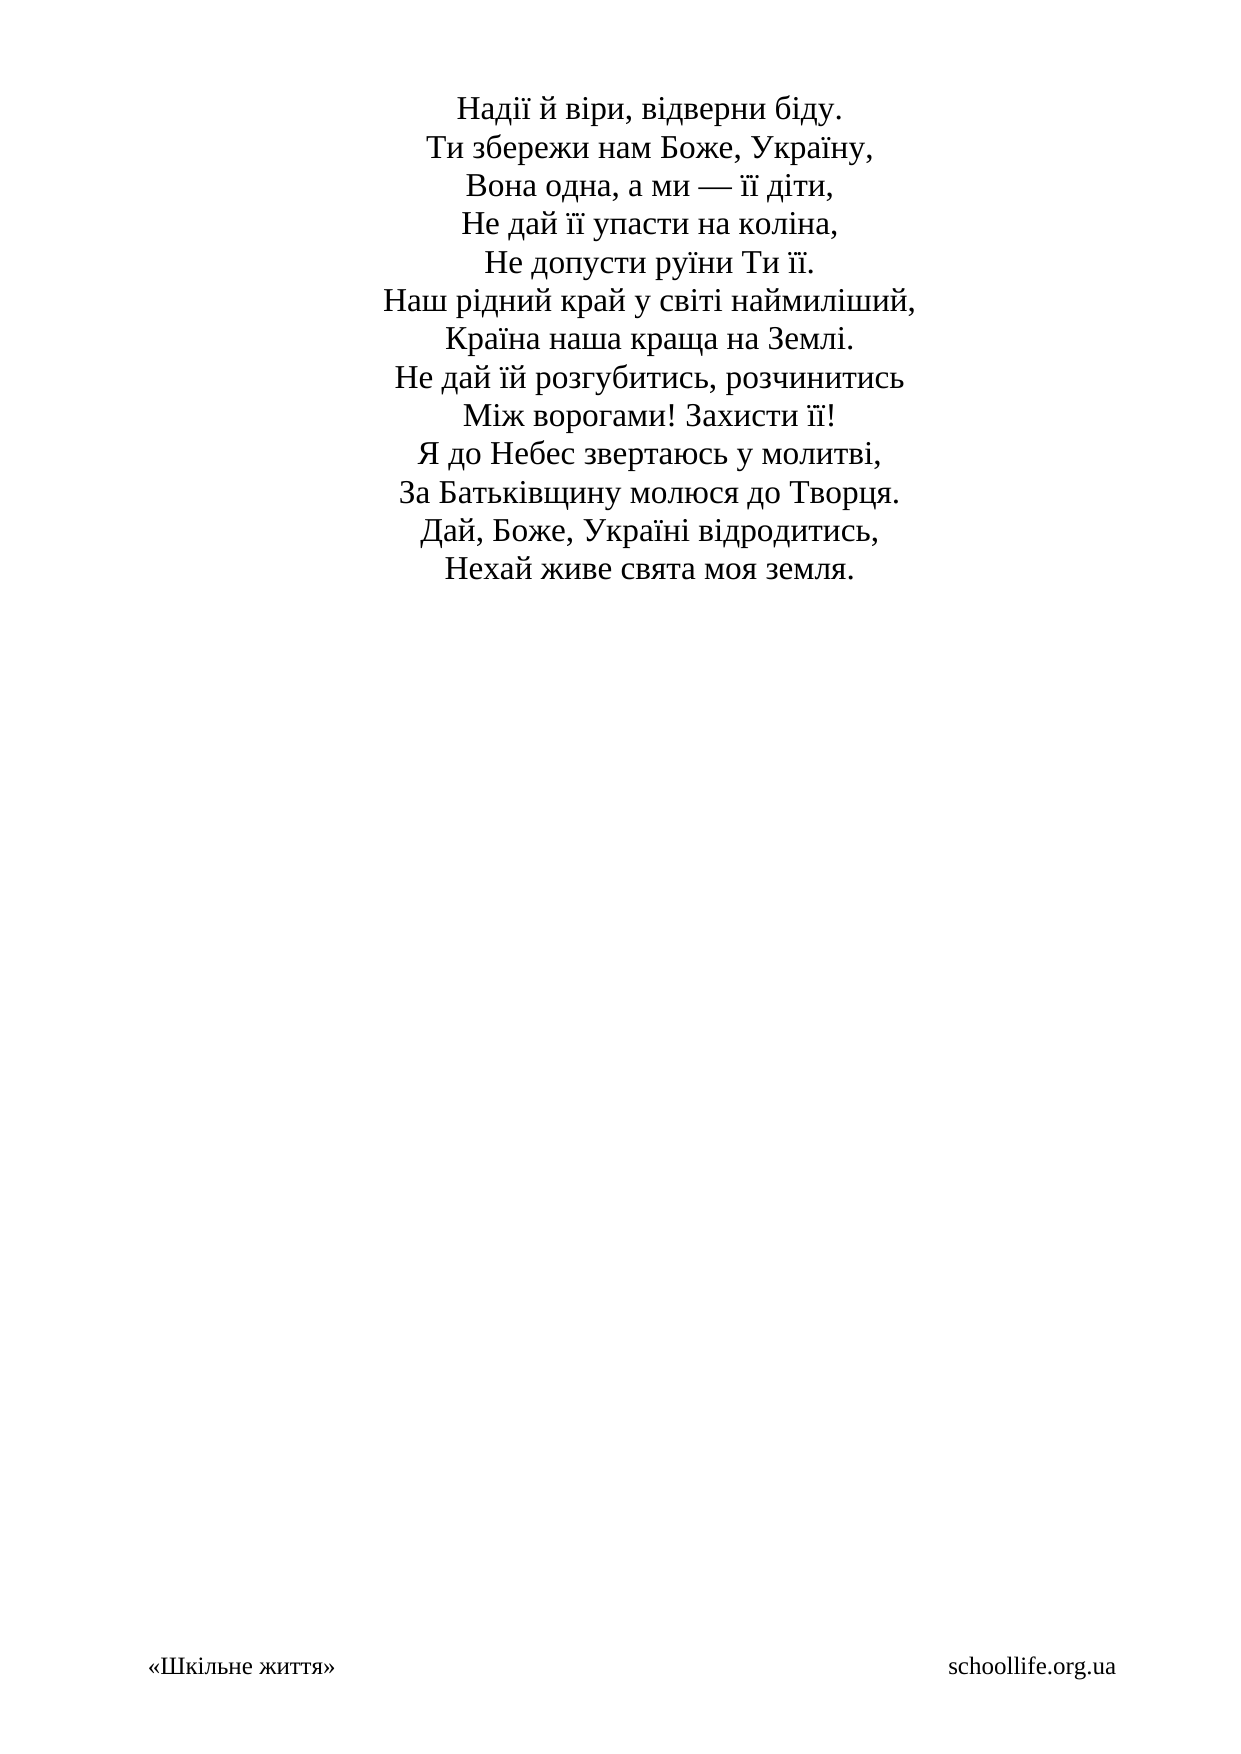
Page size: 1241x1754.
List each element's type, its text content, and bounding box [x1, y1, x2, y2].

text Дай, Боже, Україні відродитись, [148, 510, 1152, 548]
text Надії й віри, відверни біду. [148, 88, 1152, 127]
text Нехай живе свята моя земля. [148, 548, 1152, 587]
text Не дай їй розгубитись, розчинитись [148, 357, 1152, 395]
text Я до Небес звертаюсь у молитві, [148, 433, 1152, 472]
text Ти збережи нам Боже, Україну, [148, 127, 1152, 165]
text Між ворогами! Захисти її! [148, 395, 1152, 433]
text Не допусти руїни Ти її. [148, 242, 1152, 280]
text Наш рідний край у світі наймиліший, [148, 280, 1152, 318]
text Не дай її упасти на коліна, [148, 203, 1152, 242]
text Вона одна, а ми — її діти, [148, 165, 1152, 203]
text Країна наша краща на Землі. [148, 318, 1152, 357]
text За Батьківщину молюся до Творця. [148, 472, 1152, 510]
